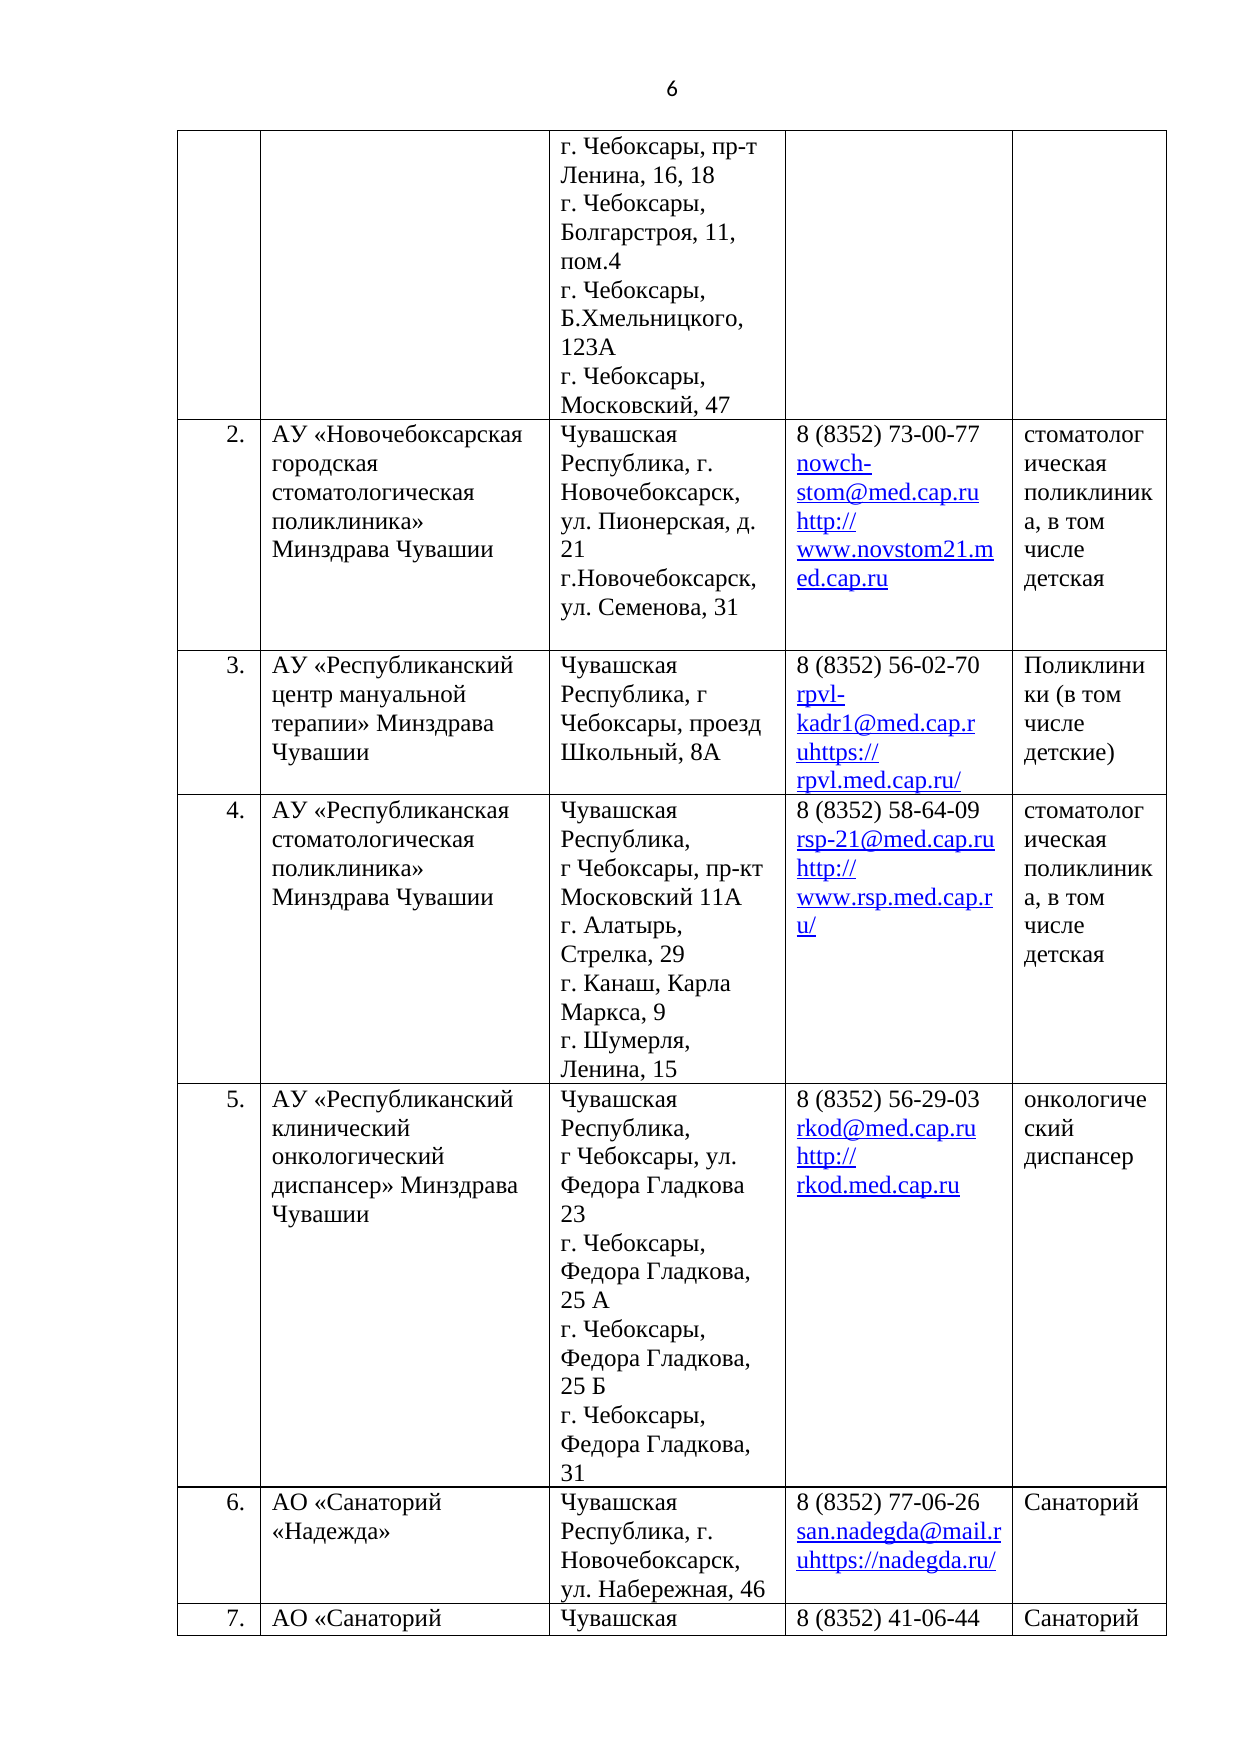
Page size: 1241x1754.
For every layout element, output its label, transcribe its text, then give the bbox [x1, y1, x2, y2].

table_cell 8 (8352) 58-64-09 rsp-21@med.cap.ru http://www.rsp.med.cap.ru/ [786, 795, 1012, 1083]
table_cell АУ «Республиканская стоматологическая поликлиника» Минздрава Чувашии [261, 795, 549, 1083]
table_cell АУ «Новочебоксарская городская стоматологическая поликлиника» Минздрава Чувашии [261, 420, 549, 649]
table_cell стоматологическая поликлиника, в том числе детская [1013, 420, 1166, 649]
table_cell 8 (8352) 56-02-70 rpvl-kadr1@med.cap.ruhttps://rpvl.med.cap.ru/ [786, 651, 1012, 794]
table_cell Чувашская Республика, г Чебоксары, проезд Школьный, 8А [550, 651, 785, 794]
table_cell Чувашская Республика, г. Новочебоксарск, ул. Пионерская, д. 21 г.Новочебоксарск, ул. Семенова, 31 [550, 420, 785, 649]
table_cell [178, 420, 260, 649]
table_cell [178, 651, 260, 794]
table_cell АО «Санаторий «Надежда» [261, 1488, 549, 1602]
table_cell онкологический диспансер [1013, 1084, 1166, 1486]
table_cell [786, 131, 1012, 418]
table_cell АУ «Республиканский клинический онкологический диспансер» Минздрава Чувашии [261, 1084, 549, 1486]
table_cell АУ «Республиканский центр мануальной терапии» Минздрава Чувашии [261, 651, 549, 794]
table_cell [178, 795, 260, 1083]
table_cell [1013, 131, 1166, 418]
table_cell стоматологическая поликлиника, в том числе детская [1013, 795, 1166, 1083]
table_cell Чувашская Республика, г. Новочебоксарск, ул. Набережная, 46 [550, 1488, 785, 1602]
table_cell Санаторий [1013, 1604, 1166, 1635]
table_cell 8 (8352) 56-29-03 rkod@med.cap.ru http://rkod.med.cap.ru [786, 1084, 1012, 1486]
table_cell 8 (8352) 73-00-77 nowch-stom@med.cap.ru http://www.novstom21.med.cap.ru [786, 420, 1012, 649]
table_cell Чувашская Республика, г Чебоксары, ул. Федора Гладкова 23 г. Чебоксары, Федора Гладкова, 25 А г. Чебоксары, Федора Гладкова, 25 Б г. Чебоксары, Федора Гладкова, 31 [550, 1084, 785, 1486]
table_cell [550, 1604, 785, 1635]
table_cell [178, 1488, 260, 1602]
table_cell [178, 131, 260, 418]
table_cell [178, 1604, 260, 1635]
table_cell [550, 131, 785, 418]
table_cell Санаторий [1013, 1488, 1166, 1602]
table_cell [786, 1604, 1012, 1635]
table_cell Поликлиники (в том числе детские) [1013, 651, 1166, 794]
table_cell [261, 1604, 549, 1635]
table_cell 8 (8352) 77-06-26 san.nadegda@mail.ruhttps://nadegda.ru/ [786, 1488, 1012, 1602]
table_cell Чувашская Республика, г Чебоксары, пр-кт Московский 11А г. Алатырь, Стрелка, 29 г. Канаш, Карла Маркса, 9 г. Шумерля, Ленина, 15 [550, 795, 785, 1083]
table_cell [178, 1084, 260, 1486]
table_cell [261, 131, 549, 418]
